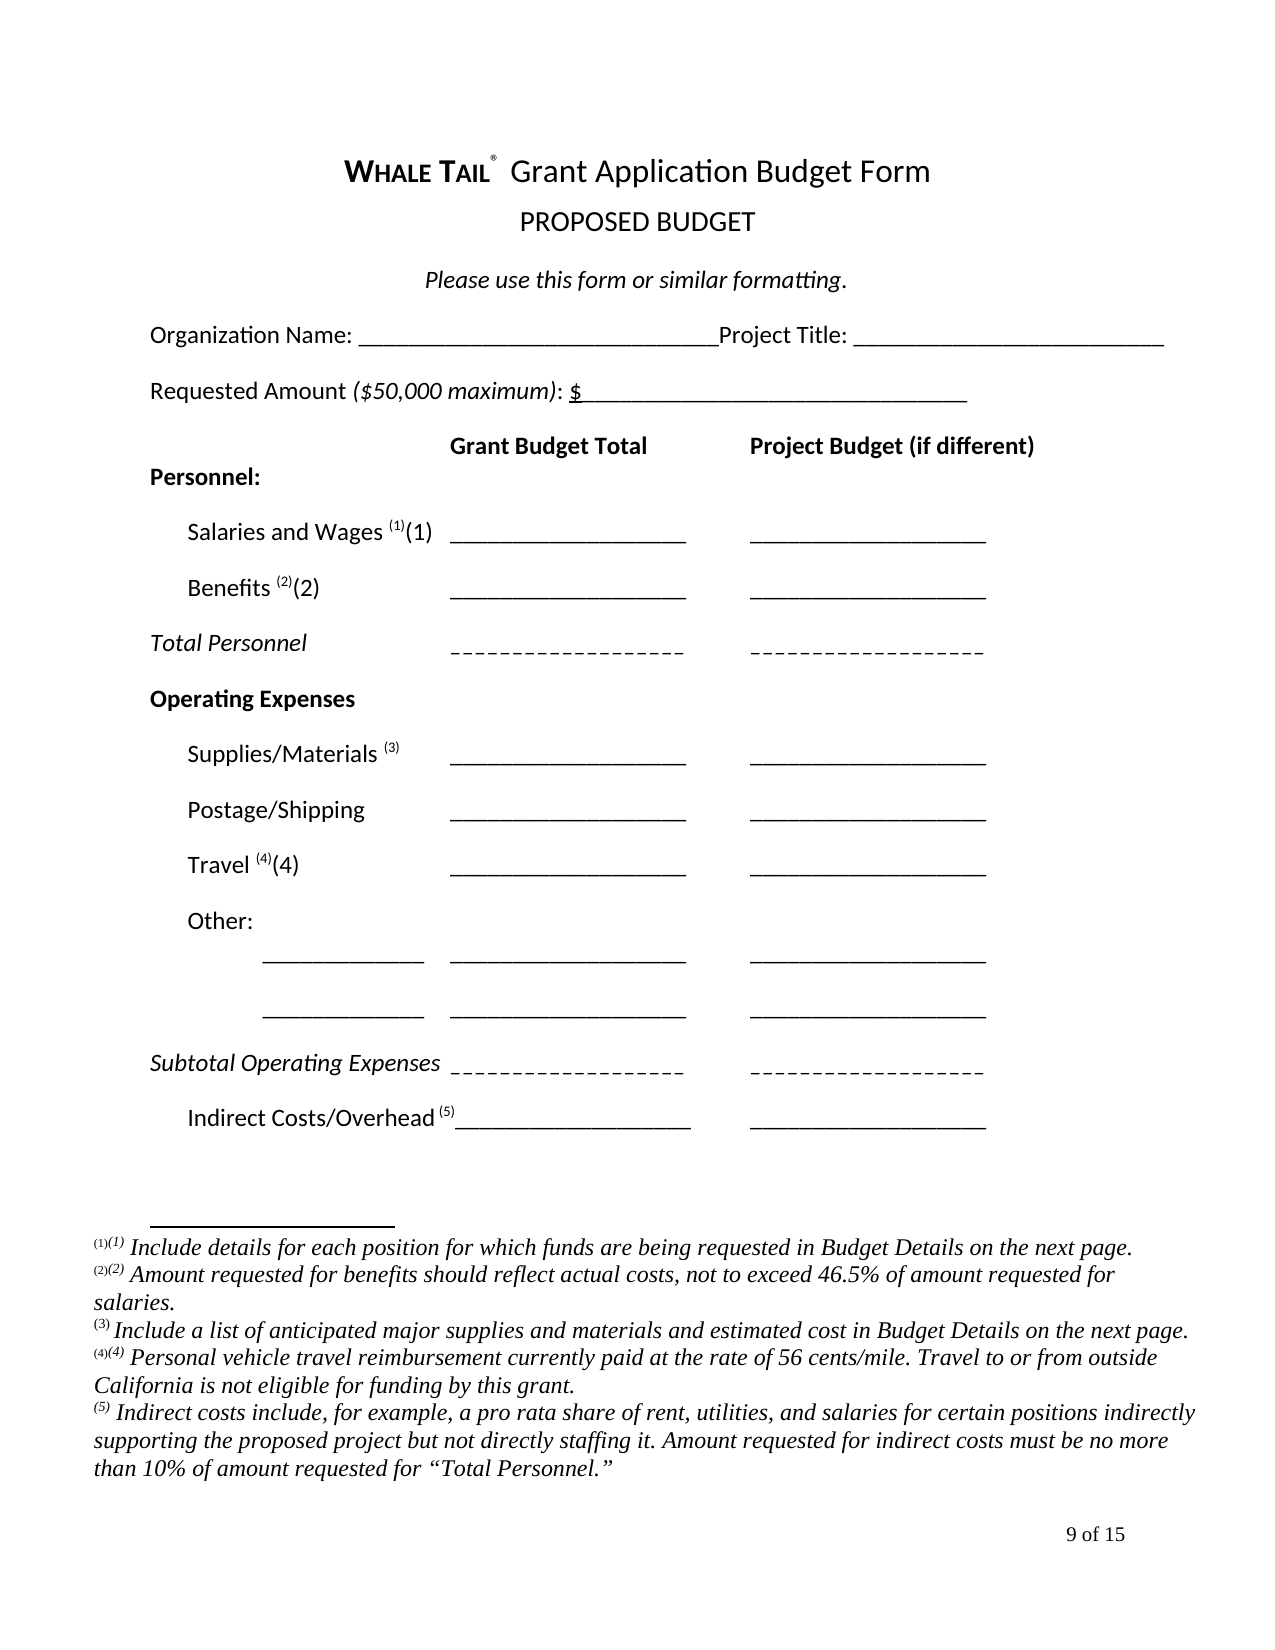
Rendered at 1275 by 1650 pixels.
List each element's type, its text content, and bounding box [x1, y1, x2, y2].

text Benefits (2) ___________________ ___________________ [187, 572, 1125, 602]
text Travel (4) ___________________ ___________________ [187, 849, 1125, 880]
text _____________ ___________________ ___________________ [187, 936, 1125, 966]
text Total Personnel ___________________ ___________________ [150, 627, 1125, 658]
text _____________ ___________________ ___________________ [187, 991, 1125, 1022]
text Requested Amount ($50,000 maximum): $_______________________________ [150, 375, 1125, 405]
text Operating Expenses [150, 683, 1125, 713]
text Postage/Shipping ___________________ ___________________ [187, 794, 1125, 824]
text Personnel: [150, 461, 1125, 491]
text Indirect Costs/Overhead (5)___________________ ___________________ [187, 1102, 1125, 1133]
text Supplies/Materials (3) ___________________ ___________________ [187, 738, 1125, 769]
text Organization Name: _____________________________Project Title: _________________________ [150, 319, 1172, 350]
text Subtotal Operating Expenses ___________________ ___________________ [150, 1047, 1125, 1077]
text Whale Tail® Grant Application Budget Form [150, 150, 1125, 191]
text PROPOSED BUDGET [150, 203, 1125, 239]
text Grant Budget Total Project Budget (if different) [375, 430, 1125, 461]
text Other: [187, 905, 1125, 936]
text Salaries and Wages (1) ___________________ ___________________ [187, 516, 1125, 547]
text Please use this form or similar formatting. [150, 264, 1125, 294]
